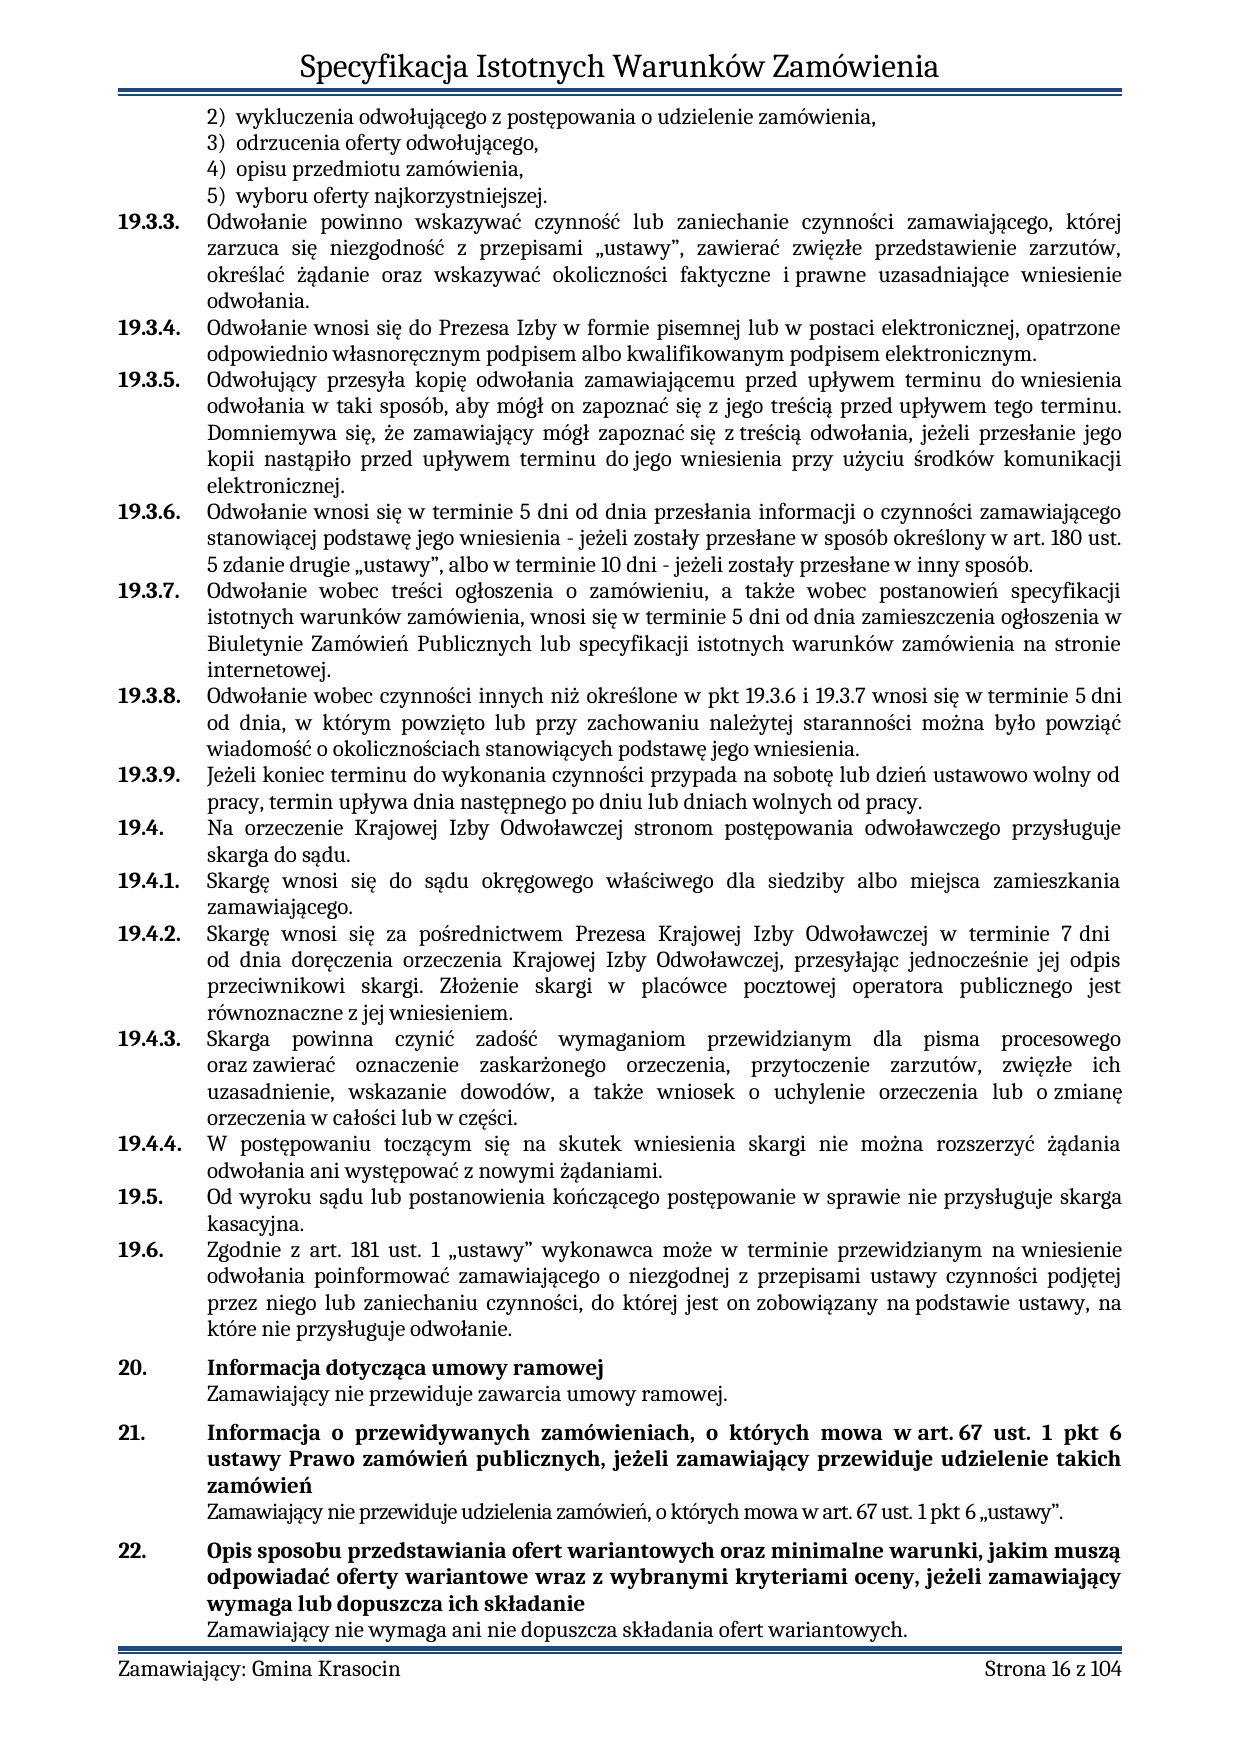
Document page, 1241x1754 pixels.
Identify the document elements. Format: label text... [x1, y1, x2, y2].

list Informacja dotycząca umowy ramowej [118, 1354, 1122, 1381]
list Odwołanie powinno wskazywać czynność lub zaniechanie czynności zamawiającego, której zarzuca się niezgodność z przepisami „ustawy”, zawierać zwięzłe przedstawienie zarzutów, określać żądanie oraz wskazywać okoliczności faktyczne i prawne uzasadniające wniesienie odwołania. [118, 209, 1122, 314]
text Zamawiający nie przewiduje udzielenia zamówień, o których mowa w art. 67 ust. 1 pkt 6 „ustawy”. [207, 1499, 1122, 1525]
list Skarga powinna czynić zadość wymaganiom przewidzianym dla pisma procesowego oraz zawierać oznaczenie zaskarżonego orzeczenia, przytoczenie zarzutów, zwięzłe ich uzasadnienie, wskazanie dowodów, a także wniosek o uchylenie orzeczenia lub o zmianę orzeczenia w całości lub w części. [118, 1026, 1122, 1131]
list Opis sposobu przedstawiania ofert wariantowych oraz minimalne warunki, jakim muszą odpowiadać oferty wariantowe wraz z wybranymi kryteriami oceny, jeżeli zamawiający wymaga lub dopuszcza ich składanie [118, 1538, 1122, 1617]
list Odwołanie wnosi się w terminie 5 dni od dnia przesłania informacji o czynności zamawiającego stanowiącej podstawę jego wniesienia - jeżeli zostały przesłane w sposób określony w art. 180 ust. 5 zdanie drugie „ustawy”, albo w terminie 10 dni - jeżeli zostały przesłane w inny sposób. [118, 499, 1122, 578]
list Informacja o przewidywanych zamówieniach, o których mowa w art. 67 ust. 1 pkt 6 ustawy Prawo zamówień publicznych, jeżeli zamawiający przewiduje udzielenie takich zamówień [118, 1420, 1122, 1499]
list W postępowaniu toczącym się na skutek wniesienia skargi nie można rozszerzyć żądania odwołania ani występować z nowymi żądaniami. [118, 1131, 1122, 1184]
text Zamawiający nie przewiduje zawarcia umowy ramowej. [207, 1381, 1122, 1407]
list odrzucenia oferty odwołującego, [207, 130, 1122, 156]
text Zamawiający nie wymaga ani nie dopuszcza składania ofert wariantowych. [207, 1617, 1122, 1643]
list Odwołujący przesyła kopię odwołania zamawiającemu przed upływem terminu do wniesienia odwołania w taki sposób, aby mógł on zapoznać się z jego treścią przed upływem tego terminu. Domniemywa się, że zamawiający mógł zapoznać się z treścią odwołania, jeżeli przesłanie jego kopii nastąpiło przed upływem terminu do jego wniesienia przy użyciu środków komunikacji elektronicznej. [118, 367, 1122, 499]
list Skargę wnosi się za pośrednictwem Prezesa Krajowej Izby Odwoławczej w terminie 7 dni od dnia doręczenia orzeczenia Krajowej Izby Odwoławczej, przesyłając jednocześnie jej odpis przeciwnikowi skargi. Złożenie skargi w placówce pocztowej operatora publicznego jest równoznaczne z jej wniesieniem. [118, 920, 1122, 1026]
list opisu przedmiotu zamówienia, [207, 156, 1122, 182]
list Odwołanie wnosi się do Prezesa Izby w formie pisemnej lub w postaci elektronicznej, opatrzone odpowiednio własnoręcznym podpisem albo kwalifikowanym podpisem elektronicznym. [118, 314, 1122, 367]
list Jeżeli koniec terminu do wykonania czynności przypada na sobotę lub dzień ustawowo wolny od pracy, termin upływa dnia następnego po dniu lub dniach wolnych od pracy. [118, 762, 1122, 815]
list Na orzeczenie Krajowej Izby Odwoławczej stronom postępowania odwoławczego przysługuje skarga do sądu. [118, 815, 1122, 868]
list Od wyroku sądu lub postanowienia kończącego postępowanie w sprawie nie przysługuje skarga kasacyjna. [118, 1184, 1122, 1237]
list Odwołanie wobec treści ogłoszenia o zamówieniu, a także wobec postanowień specyfikacji istotnych warunków zamówienia, wnosi się w terminie 5 dni od dnia zamieszczenia ogłoszenia w Biuletynie Zamówień Publicznych lub specyfikacji istotnych warunków zamówienia na stronie internetowej. [118, 578, 1122, 683]
list wykluczenia odwołującego z postępowania o udzielenie zamówienia, [207, 103, 1122, 130]
list Odwołanie wobec czynności innych niż określone w pkt 19.3.6 i 19.3.7 wnosi się w terminie 5 dni od dnia, w którym powzięto lub przy zachowaniu należytej staranności można było powziąć wiadomość o okolicznościach stanowiących podstawę jego wniesienia. [118, 683, 1122, 762]
list Zgodnie z art. 181 ust. 1 „ustawy” wykonawca może w terminie przewidzianym na wniesienie odwołania poinformować zamawiającego o niezgodnej z przepisami ustawy czynności podjętej przez niego lub zaniechaniu czynności, do której jest on zobowiązany na podstawie ustawy, na które nie przysługuje odwołanie. [118, 1237, 1122, 1342]
list Skargę wnosi się do sądu okręgowego właściwego dla siedziby albo miejsca zamieszkania zamawiającego. [118, 868, 1122, 920]
list wyboru oferty najkorzystniejszej. [207, 182, 1122, 209]
